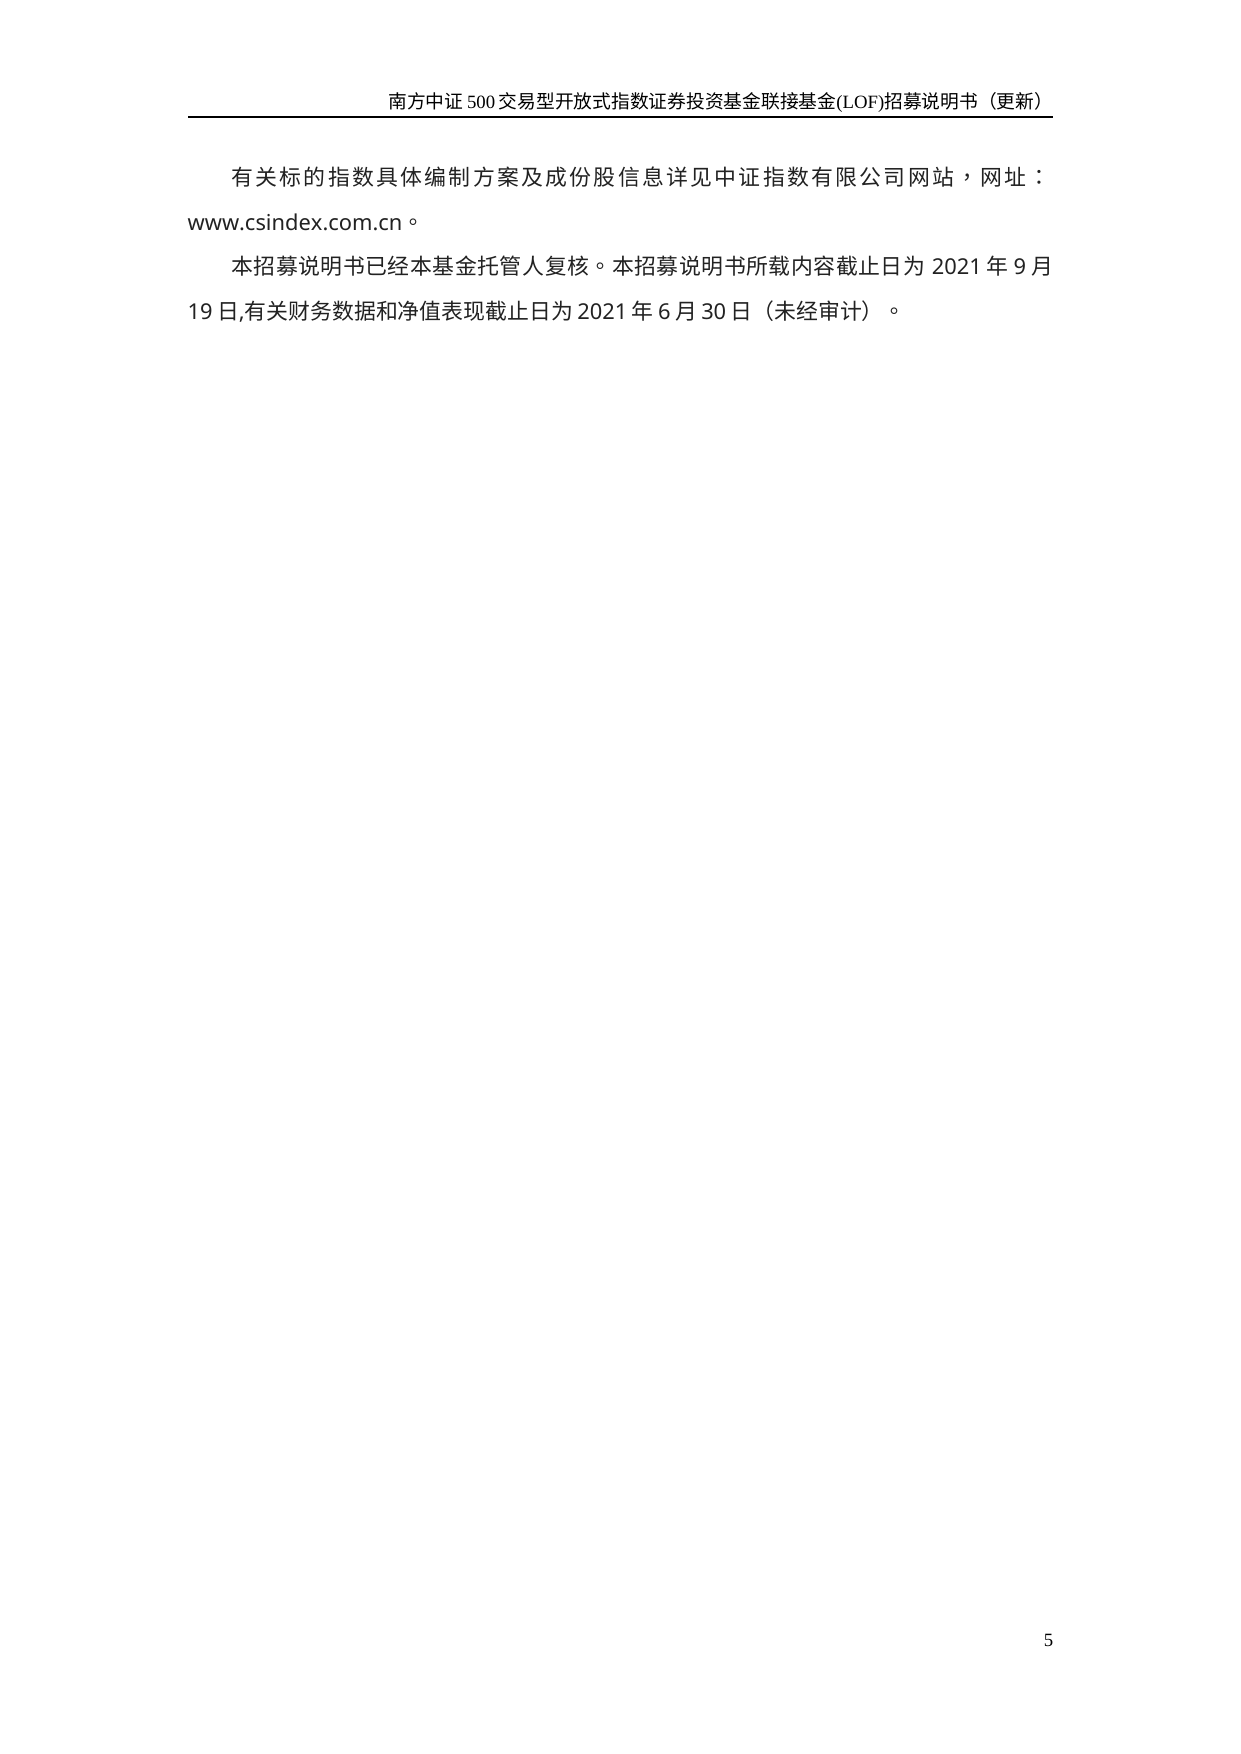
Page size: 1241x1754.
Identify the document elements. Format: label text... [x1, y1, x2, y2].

text 有关标的指数具体编制方案及成份股信息详见中证指数有限公司网站，网址：www.csindex.com.cn。 [187, 162, 1053, 236]
text 本招募说明书已经本基金托管人复核。本招募说明书所载内容截止日为2021年9月19日,有关财务数据和净值表现截止日为2021年6月30日（未经审计）。 [187, 251, 1053, 326]
